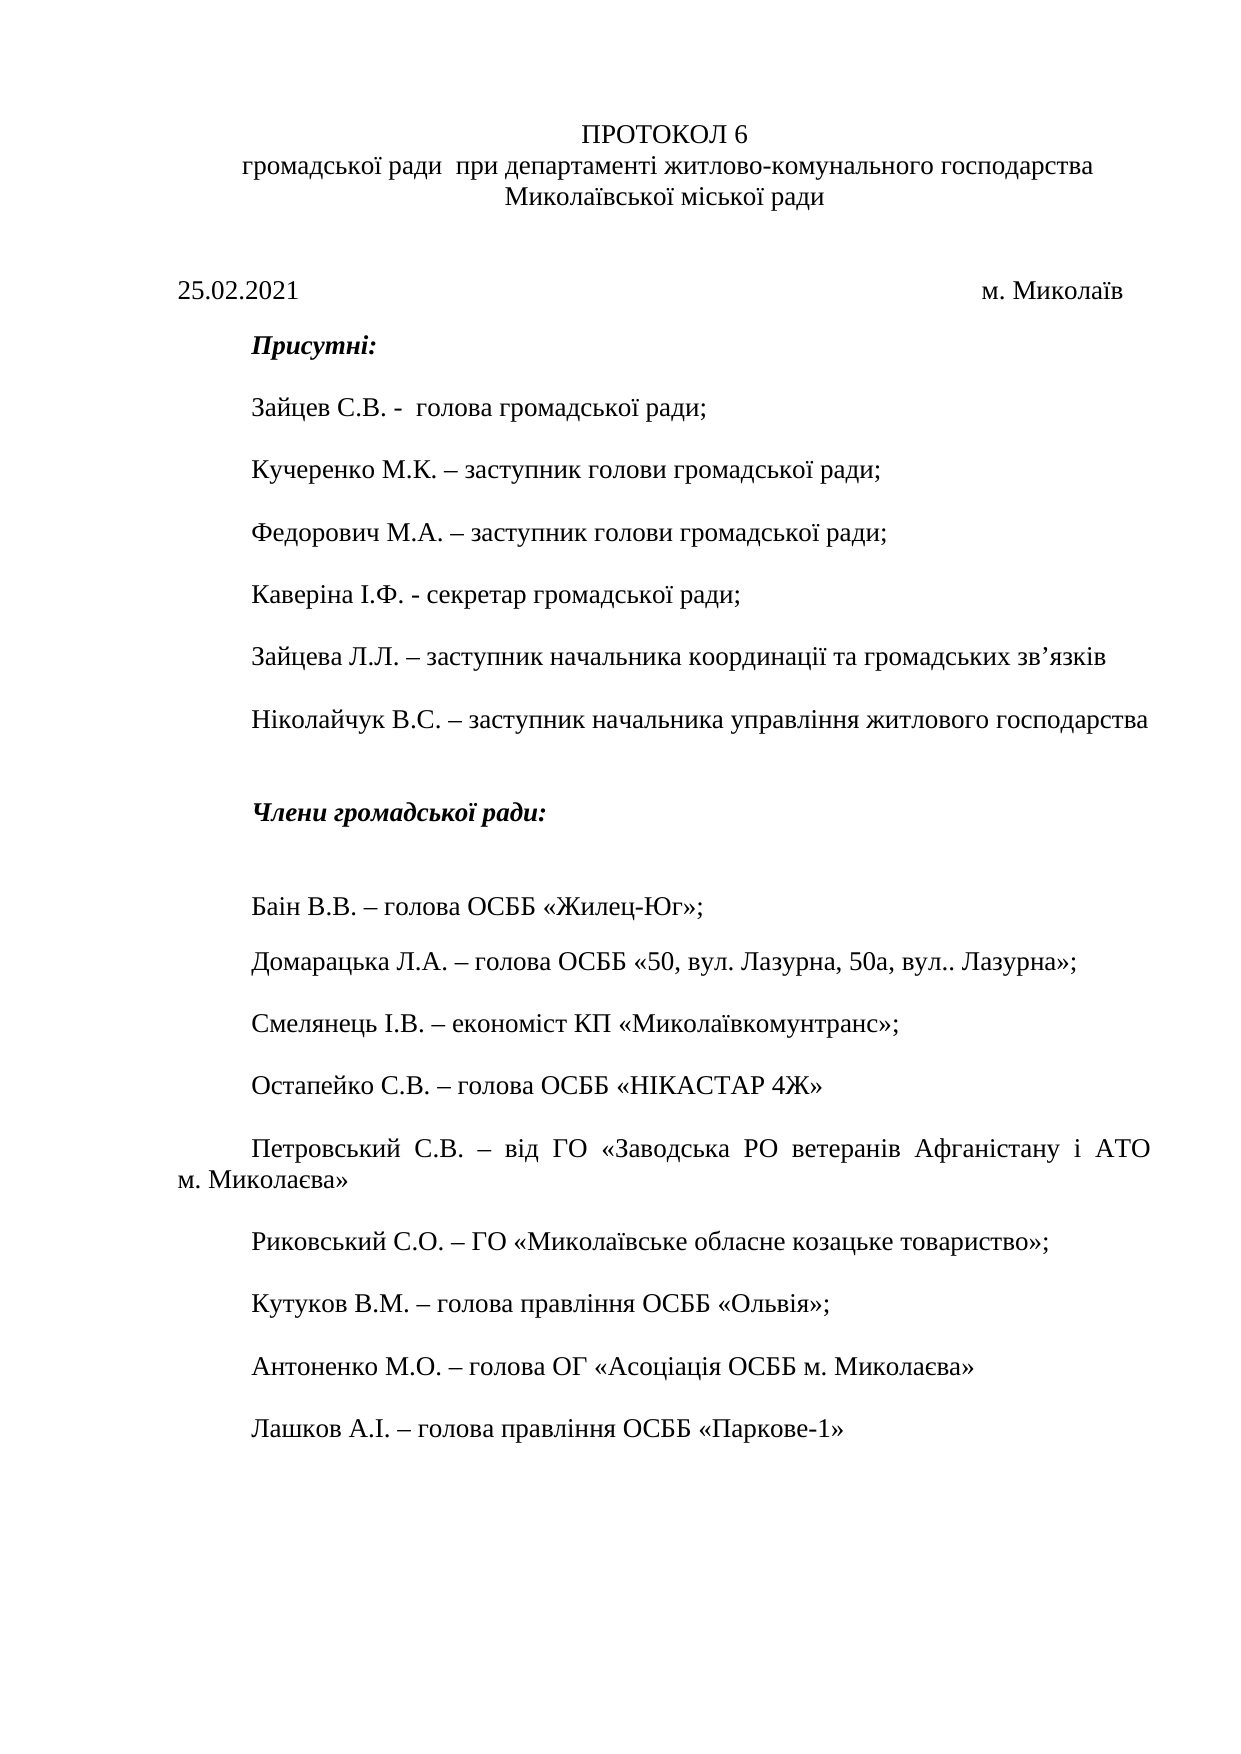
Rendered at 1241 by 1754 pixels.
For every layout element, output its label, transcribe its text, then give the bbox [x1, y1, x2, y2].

text Домарацька Л.А. – голова ОСББ «50, вул. Лазурна, 50а, вул.. Лазурна»; [177, 945, 1152, 976]
text Петровський С.В. – від ГО «Заводська РО ветеранів Афганістану і АТО м. Миколаєва» [177, 1132, 1152, 1194]
text Федорович М.А. – заступник голови громадської ради; [177, 516, 1152, 547]
text громадської ради при департаменті житлово-комунального господарства Миколаївської міської ради [177, 149, 1152, 212]
text Остапейко С.В. – голова ОСББ «НІКАСТАР 4Ж» [177, 1069, 1152, 1101]
text Кутуков В.М. – голова правління ОСББ «Ольвія»; [177, 1287, 1152, 1319]
text Баін В.В. – голова ОСББ «Жилец-Юг»; [177, 890, 1152, 921]
text ПРОТОКОЛ 6 [177, 118, 1152, 149]
text Кучеренко М.К. – заступник голови громадської ради; [177, 454, 1152, 485]
text Зайцев С.В. - голова громадської ради; [177, 391, 1152, 422]
text Зайцева Л.Л. – заступник начальника координації та громадських зв’язків [177, 641, 1152, 672]
text Каверіна І.Ф. - секретар громадської ради; [177, 578, 1152, 609]
text Члени громадської ради: [177, 796, 1152, 827]
text 25.02.2021 м. Миколаїв [177, 274, 1152, 305]
text Присутні: [177, 329, 1152, 360]
text Лашков А.І. – голова правління ОСББ «Паркове-1» [177, 1412, 1152, 1443]
text Риковський С.О. – ГО «Миколаївське обласне козацьке товариство»; [177, 1225, 1152, 1256]
text Ніколайчук В.С. – заступник начальника управління житлового господарства [177, 703, 1152, 734]
text Смелянець І.В. – економіст КП «Миколаївкомунтранс»; [177, 1007, 1152, 1038]
text Антоненко М.О. – голова ОГ «Асоціація ОСББ м. Миколаєва» [177, 1350, 1152, 1381]
